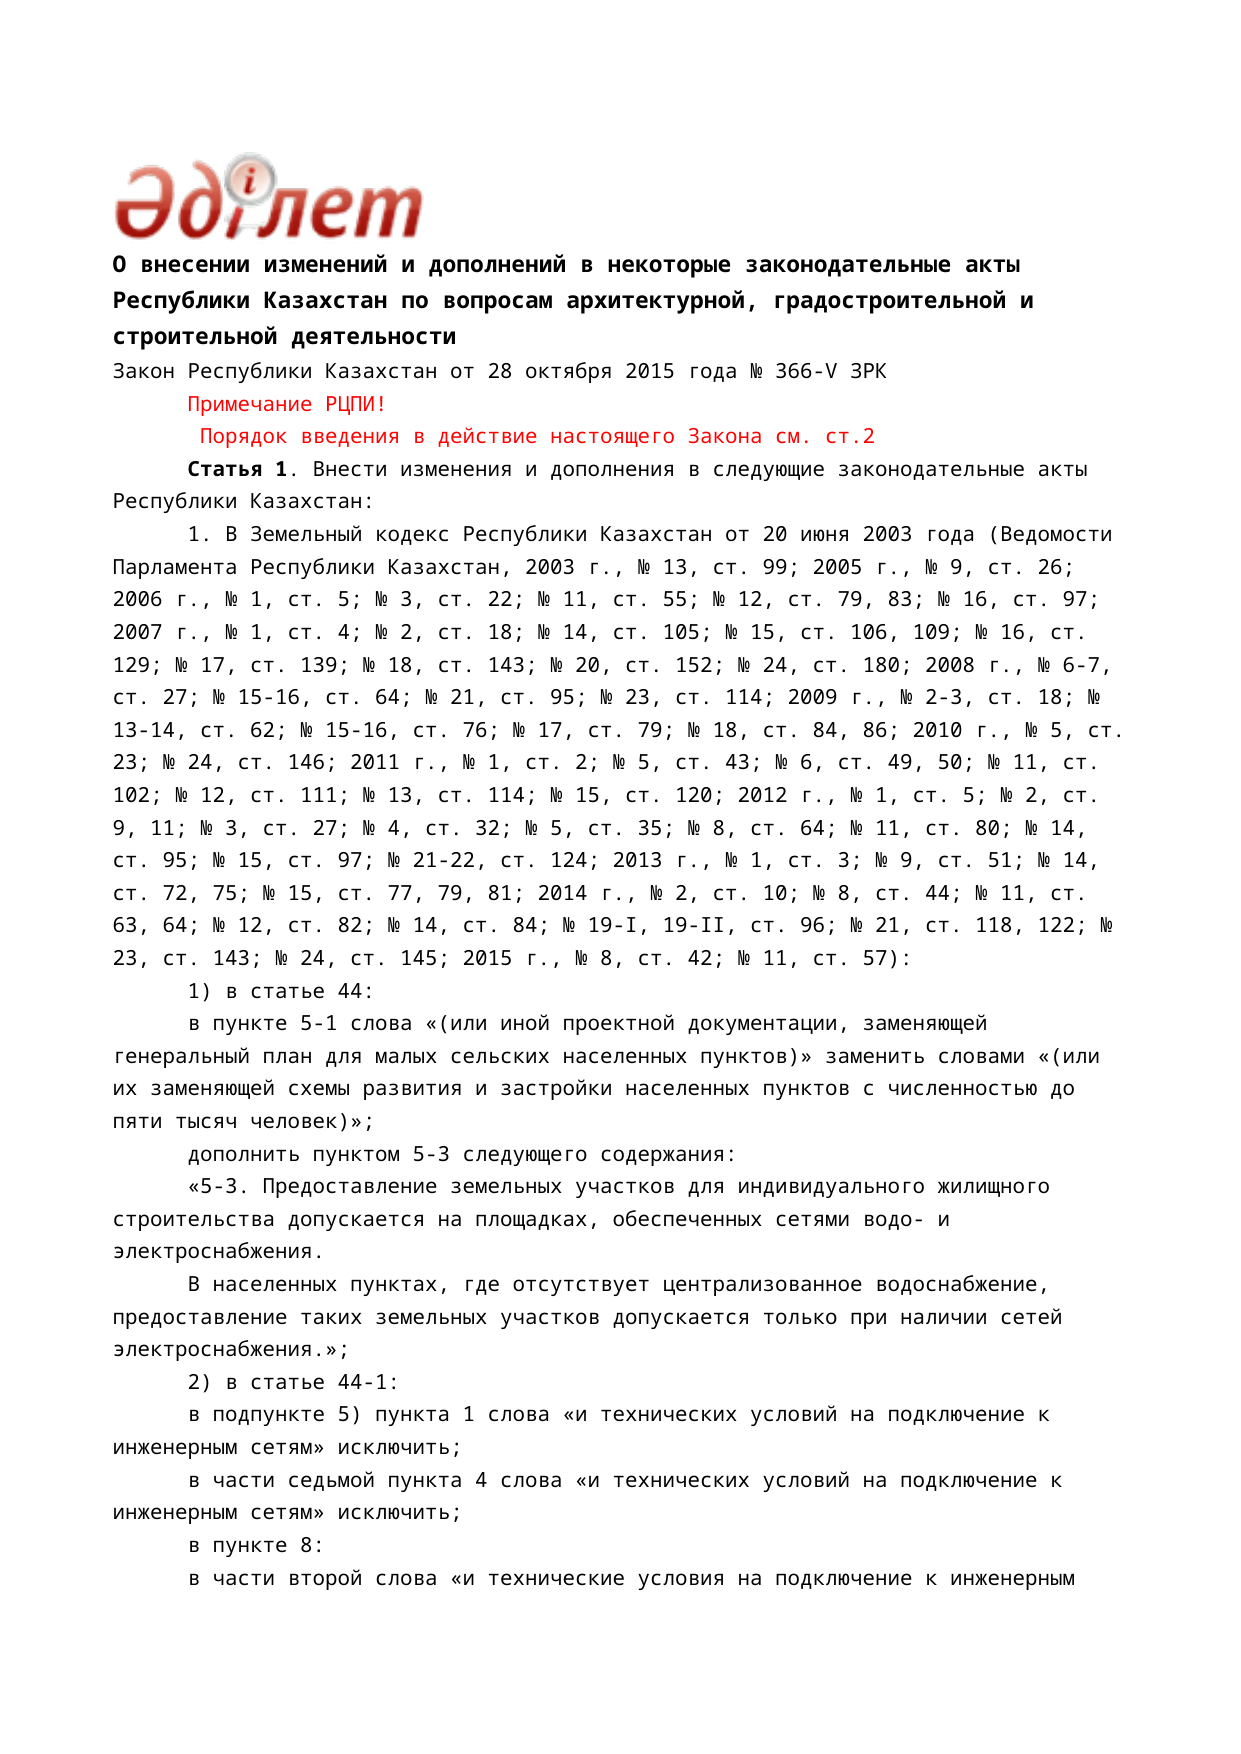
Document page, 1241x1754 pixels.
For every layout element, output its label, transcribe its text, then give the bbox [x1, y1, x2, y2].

text Примечание РЦПИ! Порядок введения в действие настоящего Закона см. ст.2 [112, 389, 1128, 450]
text Закон Республики Казахстан от 28 октября 2015 года № 366-V ЗРК [112, 356, 1128, 385]
text Статья 1. Внести изменения и дополнения в следующие законодательные акты Республики Казахстан: [112, 454, 1128, 515]
text О внесении изменений и дополнений в некоторые законодательные акты Республики Казахстан по вопросам архитектурной, градостроительной и строительной деятельности [112, 248, 1128, 352]
picture [112, 150, 426, 244]
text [112, 519, 1128, 1591]
